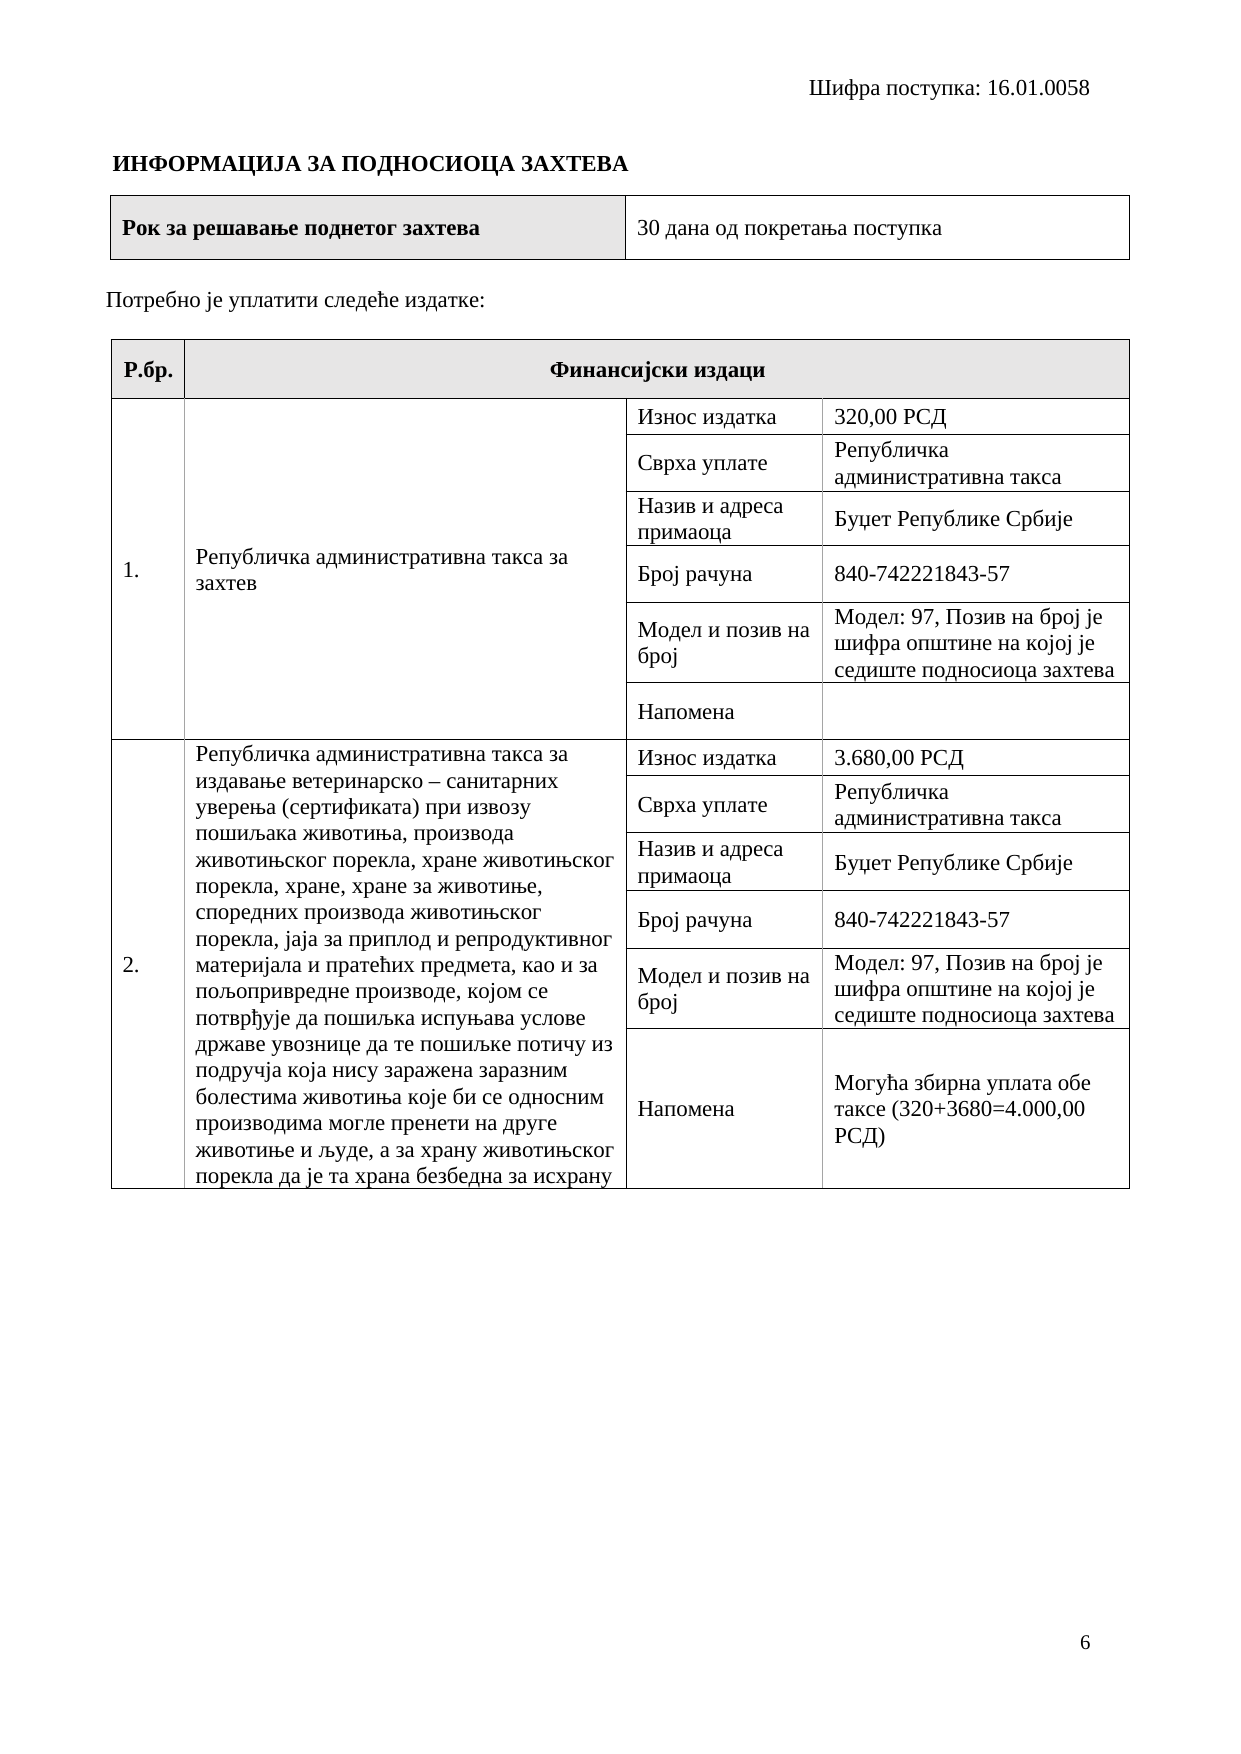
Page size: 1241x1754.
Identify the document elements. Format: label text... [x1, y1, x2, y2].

table_header Рок за решавање поднетог захтева [111, 196, 625, 259]
table_cell Републичка административна такса [823, 435, 1129, 491]
table_cell [823, 683, 1129, 739]
table_cell 2. [112, 740, 184, 1188]
table_cell Модел: 97, Позив на број је шифра општине на којој је седиште подносиоца захтева [823, 949, 1129, 1028]
table_cell Напомена [627, 683, 822, 739]
table_cell Број рачуна [627, 891, 822, 948]
table_cell Модел: 97, Позив на број је шифра општине на којој је седиште подносиоца захтева [823, 603, 1129, 682]
table_cell Буџет Републике Србије [823, 492, 1129, 544]
table_cell Износ издатка [627, 399, 822, 433]
table_cell 840-742221843-57 [823, 546, 1129, 602]
table_cell 1. [112, 399, 184, 739]
table_cell Републичка административна такса за издавање ветеринарско – санитарних уверења (сертификата) при извозу пошиљака животиња, производа животињског порекла, хране животињског порекла, хране, хране за животиње, споредних производа животињског порекла, јаја за приплод и репродуктивног материјала и пратећих предмета, као и за пољопривредне производе, којом се потврђује да пошиљка испуњава услове државе увознице да те пошиљке потичу из подручја која нису заражена заразним болестима животиња које би се односним производима могле пренети на друге животиње и људе, а за храну животињског порекла да је та храна безбедна за исхрану [185, 740, 626, 1188]
table_cell Број рачуна [627, 546, 822, 602]
table_cell Сврха уплате [627, 435, 822, 491]
table_cell Износ издатка [627, 740, 822, 775]
table_cell Напомена [627, 1029, 822, 1188]
text ИНФОРМАЦИЈА ЗА ПОДНОСИОЦА ЗАХТЕВА [112, 150, 1090, 176]
table_cell Модел и позив на број [627, 603, 822, 682]
table_cell Модел и позив на број [627, 949, 822, 1028]
text Потребно је уплатити следеће издатке: [106, 286, 1090, 313]
table_cell 840-742221843-57 [823, 891, 1129, 948]
table_cell Буџет Републике Србије [823, 833, 1129, 890]
table_header 30 дана од покретања поступка [626, 196, 1129, 259]
table_header Финансијски издаци [185, 340, 1129, 398]
table_cell Назив и адреса примаоца [627, 492, 822, 544]
table_cell 3.680,00 РСД [823, 740, 1129, 775]
table_cell Могућа збирна уплата обе таксе (320+3680=4.000,00 РСД) [823, 1029, 1129, 1188]
table_cell Републичка административна такса за захтев [185, 399, 626, 739]
table_cell 320,00 РСД [823, 399, 1129, 433]
table_cell Сврха уплате [627, 776, 822, 832]
table_header Р.бр. [112, 340, 184, 398]
table_cell Републичка административна такса [823, 776, 1129, 832]
table_cell Назив и адреса примаоца [627, 833, 822, 890]
